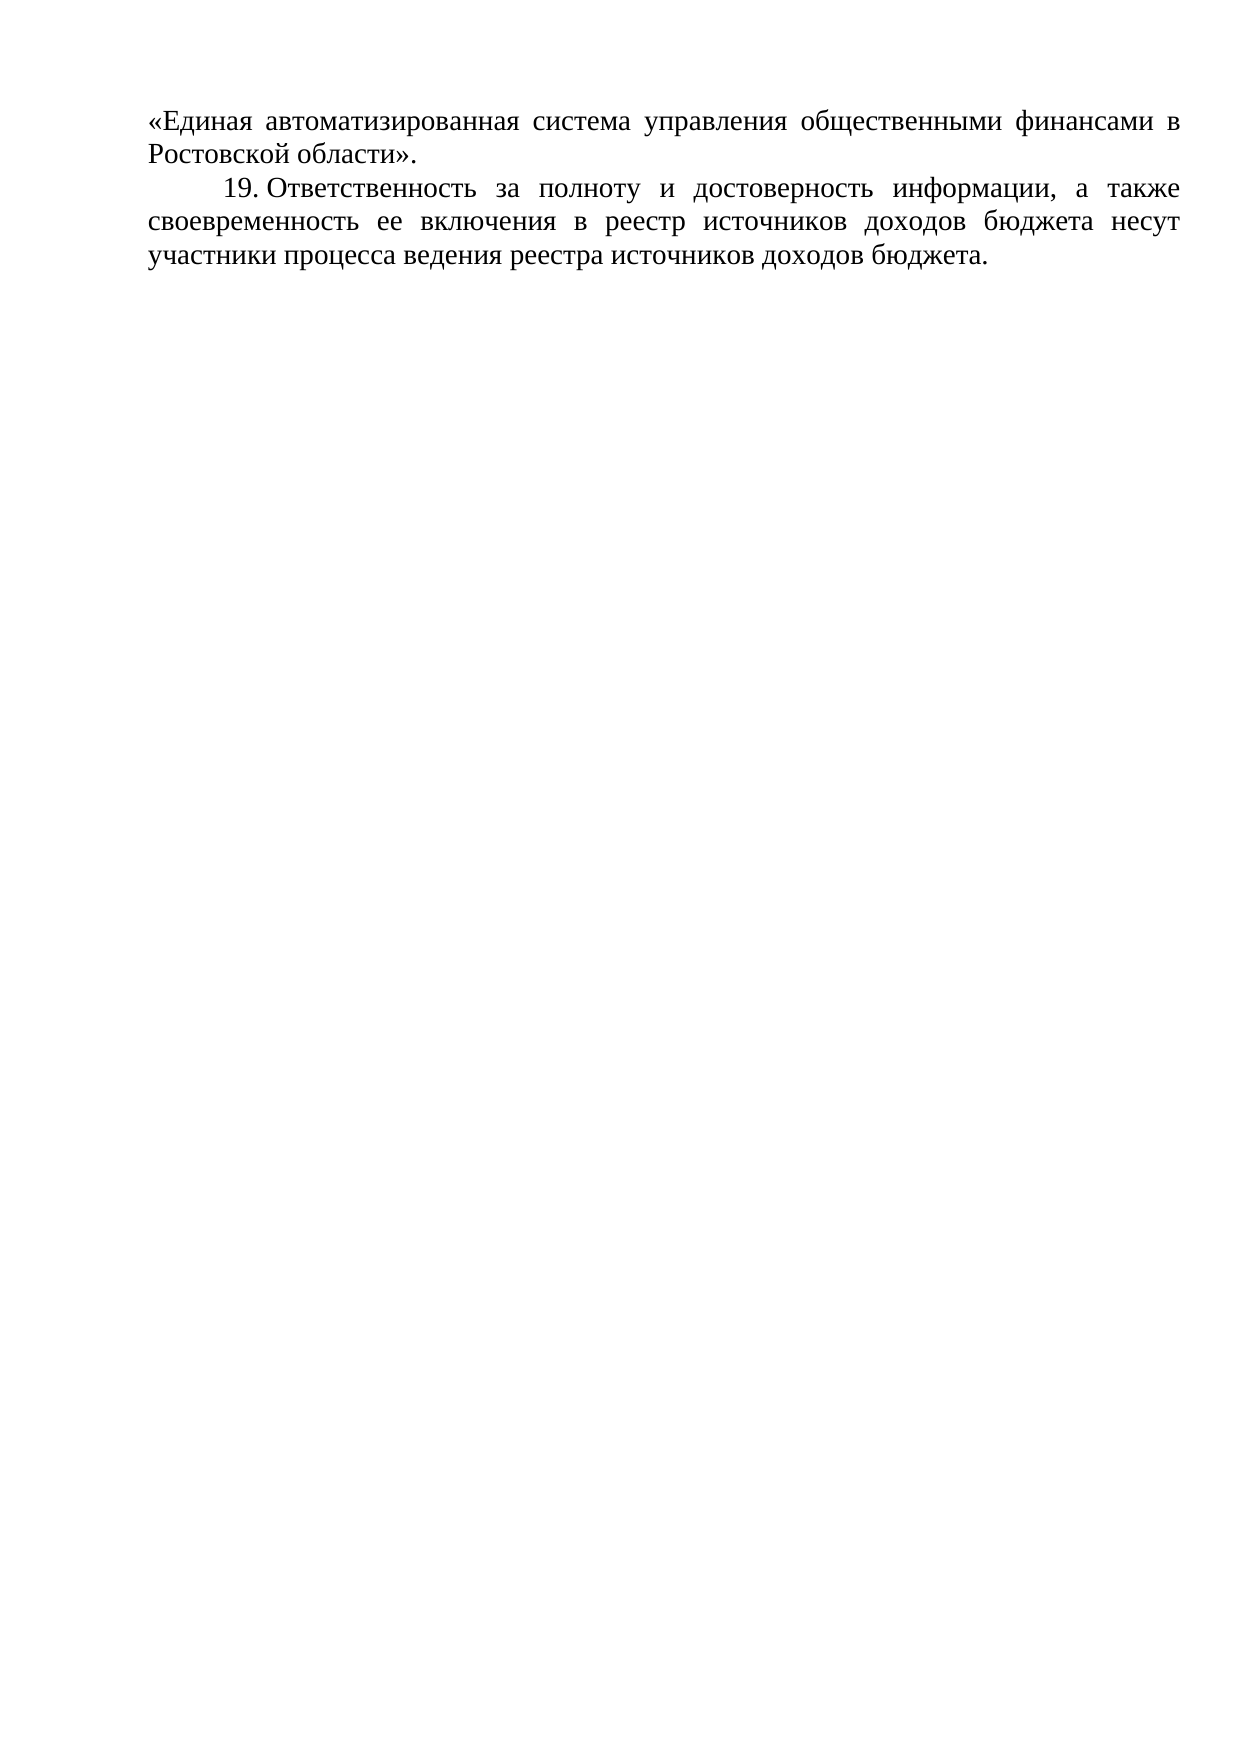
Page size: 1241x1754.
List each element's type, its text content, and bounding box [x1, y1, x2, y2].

text 19. Ответственность за полноту и достоверность информации, а также своевременность ее включения в реестр источников доходов бюджета несут участники процесса ведения реестра источников доходов бюджета. [148, 170, 1181, 270]
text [148, 103, 1181, 170]
